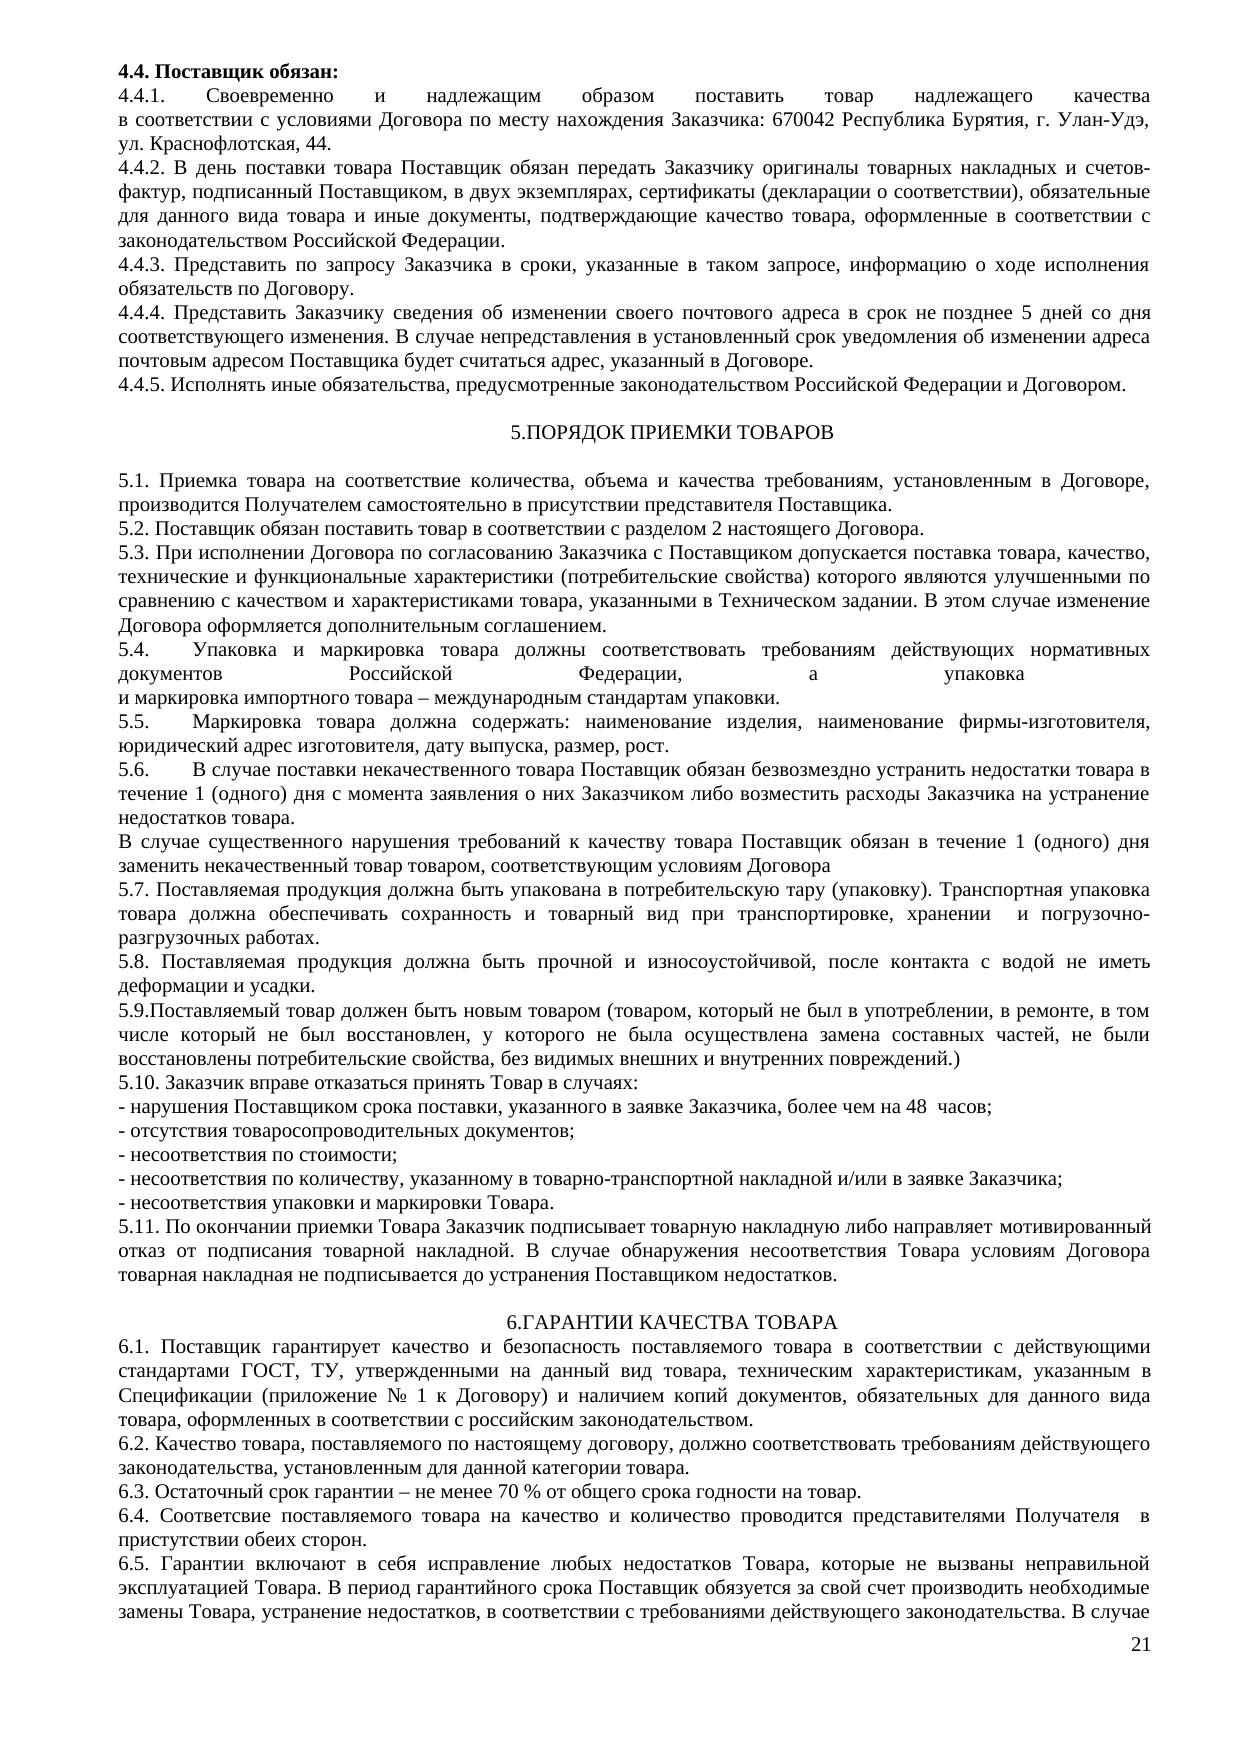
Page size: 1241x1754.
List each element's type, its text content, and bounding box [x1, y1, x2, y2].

text 4.4.4. Представить Заказчику сведения об изменении своего почтового адреса в срок не позднее 5 дней со дня соответствующего изменения. В случае непредставления в установленный срок уведомления об изменении адреса почтовым адресом Поставщика будет считаться адрес, указанный в Договоре. [118, 300, 1152, 372]
text - нарушения Поставщиком срока поставки, указанного в заявке Заказчика, более чем на 48 часов; [118, 1094, 1152, 1118]
text 6.4. Соответсвие поставляемого товара на качество и количество проводится представителями Получателя в пристутствии обеих сторон. [118, 1503, 1152, 1551]
text 4.4.3. Представить по запросу Заказчика в сроки, указанные в таком запросе, информацию о ходе исполнения обязательств по Договору. [118, 252, 1152, 300]
text 6.2. Качество товара, поставляемого по настоящему договору, должно соответствовать требованиям действующего законодательства, установленным для данной категории товара. [118, 1431, 1152, 1479]
text 5.1. Приемка товара на соответствие количества, объема и качества требованиям, установленным в Договоре, производится Получателем самостоятельно в присутствии представителя Поставщика. [118, 468, 1152, 516]
text 4.4. Поставщик обязан: [118, 59, 1152, 83]
text 5.5. Маркировка товара должна содержать: наименование изделия, наименование фирмы-изготовителя, юридический адрес изготовителя, дату выпуска, размер, рост. [118, 709, 1152, 757]
text - несоответствия упаковки и маркировки Товара. [118, 1190, 1152, 1214]
text 5.10. Заказчик вправе отказаться принять Товар в случаях: [118, 1070, 1152, 1094]
text 5.6. В случае поставки некачественного товара Поставщик обязан безвозмездно устранить недостатки товара в течение 1 (одного) дня с момента заявления о них Заказчиком либо возместить расходы Заказчика на устранение недостатков товара. [118, 757, 1152, 829]
text 5.8. Поставляемая продукция должна быть прочной и износоустойчивой, после контакта с водой не иметь деформации и усадки. [118, 949, 1152, 997]
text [118, 1551, 1152, 1623]
text 6.ГАРАНТИИ КАЧЕСТВА ТОВАРА [118, 1310, 1152, 1334]
list 5.9.Поставляемый товар должен быть новым товаром (товаром, который не был в употреблении, в ремонте, в том числе который не был восстановлен, у которого не была осуществлена замена составных частей, не были восстановлены потребительские свойства, без видимых внешних и внутренних повреждений.) [118, 997, 1152, 1070]
text 5.2. Поставщик обязан поставить товар в соответствии с разделом 2 настоящего Договора. [118, 516, 1152, 540]
text - несоответствия по количеству, указанному в товарно-транспортной накладной и/или в заявке Заказчика; [118, 1166, 1152, 1190]
text 4.4.2. В день поставки товара Поставщик обязан передать Заказчику оригиналы товарных накладных и счетов-фактур, подписанный Поставщиком, в двух экземплярах, сертификаты (декларации о соответствии), обязательные для данного вида товара и иные документы, подтверждающие качество товара, оформленные в соответствии с законодательством Российской Федерации. [118, 155, 1152, 252]
text 6.3. Остаточный срок гарантии – не менее 70 % от общего срока годности на товар. [118, 1479, 1152, 1503]
text 5.ПОРЯДОК ПРИЕМКИ ТОВАРОВ [118, 420, 1152, 444]
text В случае существенного нарушения требований к качеству товара Поставщик обязан в течение 1 (одного) дня заменить некачественный товар товаром, соответствующим условиям Договора [118, 829, 1152, 877]
text 5.4. Упаковка и маркировка товара должны соответствовать требованиям действующих нормативных документов Российской Федерации, а упаковка и маркировка импортного товара – международным стандартам упаковки. [118, 637, 1152, 709]
text 4.4.5. Исполнять иные обязательства, предусмотренные законодательством Российской Федерации и Договором. [118, 372, 1152, 396]
text 5.11. По окончании приемки Товара Заказчик подписывает товарную накладную либо направляет мотивированный отказ от подписания товарной накладной. В случае обнаружения несоответствия Товара условиям Договора товарная накладная не подписывается до устранения Поставщиком недостатков. [118, 1214, 1152, 1286]
text - несоответствия по стоимости; [118, 1142, 1152, 1166]
text 4.4.1. Своевременно и надлежащим образом поставить товар надлежащего качества в соответствии с условиями Договора по месту нахождения Заказчика: 670042 Республика Бурятия, г. Улан-Удэ, ул. Краснофлотская, 44. [118, 83, 1152, 155]
text 5.3. При исполнении Договора по согласованию Заказчика с Поставщиком допускается поставка товара, качество, технические и функциональные характеристики (потребительские свойства) которого являются улучшенными по сравнению с качеством и характеристиками товара, указанными в Техническом задании. В этом случае изменение Договора оформляется дополнительным соглашением. [118, 540, 1152, 637]
text 5.7. Поставляемая продукция должна быть упакована в потребительскую тару (упаковку). Транспортная упаковка товара должна обеспечивать сохранность и товарный вид при транспортировке, хранении и погрузочно-разгрузочных работах. [118, 877, 1152, 949]
text - отсутствия товаросопроводительных документов; [118, 1118, 1152, 1142]
text 6.1. Поставщик гарантирует качество и безопасность поставляемого товара в соответствии с действующими стандартами ГОСТ, ТУ, утвержденными на данный вид товара, техническим характеристикам, указанным в Спецификации (приложение № 1 к Договору) и наличием копий документов, обязательных для данного вида товара, оформленных в соответствии с российским законодательством. [118, 1334, 1152, 1431]
